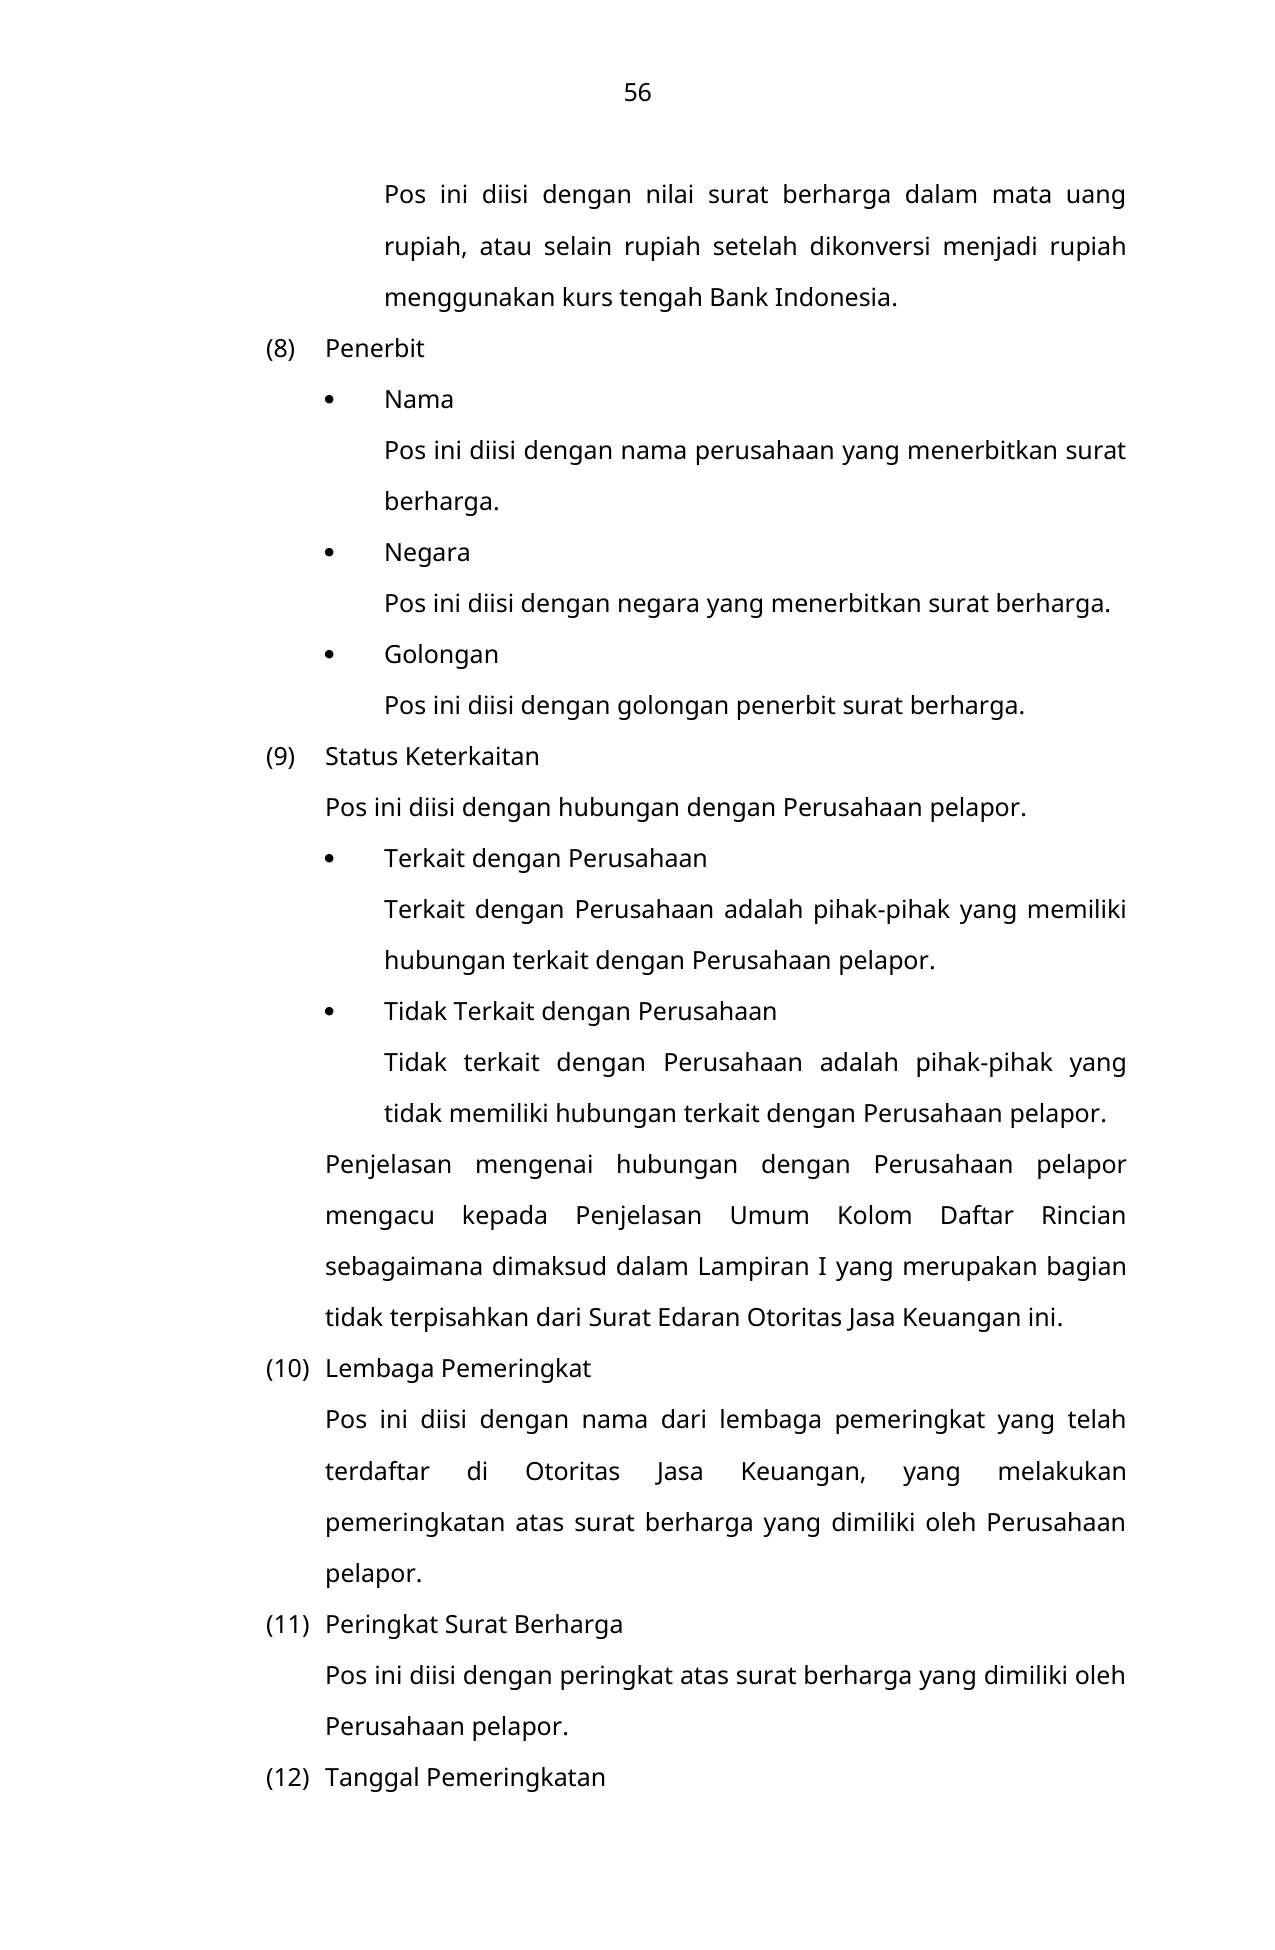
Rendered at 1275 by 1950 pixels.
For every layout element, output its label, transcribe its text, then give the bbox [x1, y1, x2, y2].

text Terkait dengan Perusahaan adalah pihak-pihak yang memiliki hubungan terkait dengan Perusahaan pelapor. [384, 892, 1127, 977]
list Pos ini diisi dengan nama dari lembaga pemeringkat yang telah terdaftar di Otoritas Jasa Keuangan, yang melakukan pemeringkatan atas surat berharga yang dimiliki oleh Perusahaan pelapor. [325, 1402, 1127, 1589]
list Penjelasan mengenai hubungan dengan Perusahaan pelapor mengacu kepada Penjelasan Umum Kolom Daftar Rincian sebagaimana dimaksud dalam Lampiran I yang merupakan bagian tidak terpisahkan dari Surat Edaran Otoritas Jasa Keuangan ini. [325, 1147, 1127, 1334]
list Terkait dengan Perusahaan [325, 841, 1127, 875]
text Tidak terkait dengan Perusahaan adalah pihak-pihak yang tidak memiliki hubungan terkait dengan Perusahaan pelapor. [384, 1045, 1127, 1130]
list Peringkat Surat Berharga [266, 1606, 1127, 1640]
text Pos ini diisi dengan golongan penerbit surat berharga. [384, 688, 1127, 722]
text Pos ini diisi dengan nilai surat berharga dalam mata uang rupiah, atau selain rupiah setelah dikonversi menjadi rupiah menggunakan kurs tengah Bank Indonesia. [384, 177, 1127, 313]
list Negara [325, 534, 1127, 568]
list Pos ini diisi dengan peringkat atas surat berharga yang dimiliki oleh Perusahaan pelapor. [325, 1657, 1127, 1742]
list Tidak Terkait dengan Perusahaan [325, 994, 1127, 1028]
text Pos ini diisi dengan nama perusahaan yang menerbitkan surat berharga. [384, 432, 1127, 517]
list Tanggal Pemeringkatan [266, 1759, 1127, 1793]
list Lembaga Pemeringkat [266, 1351, 1127, 1385]
list Penerbit [266, 330, 1127, 364]
list Pos ini diisi dengan hubungan dengan Perusahaan pelapor. [325, 790, 1127, 824]
list Status Keterkaitan [266, 739, 1127, 773]
list Golongan [325, 637, 1127, 671]
list Nama [325, 381, 1127, 415]
text Pos ini diisi dengan negara yang menerbitkan surat berharga. [384, 586, 1127, 619]
